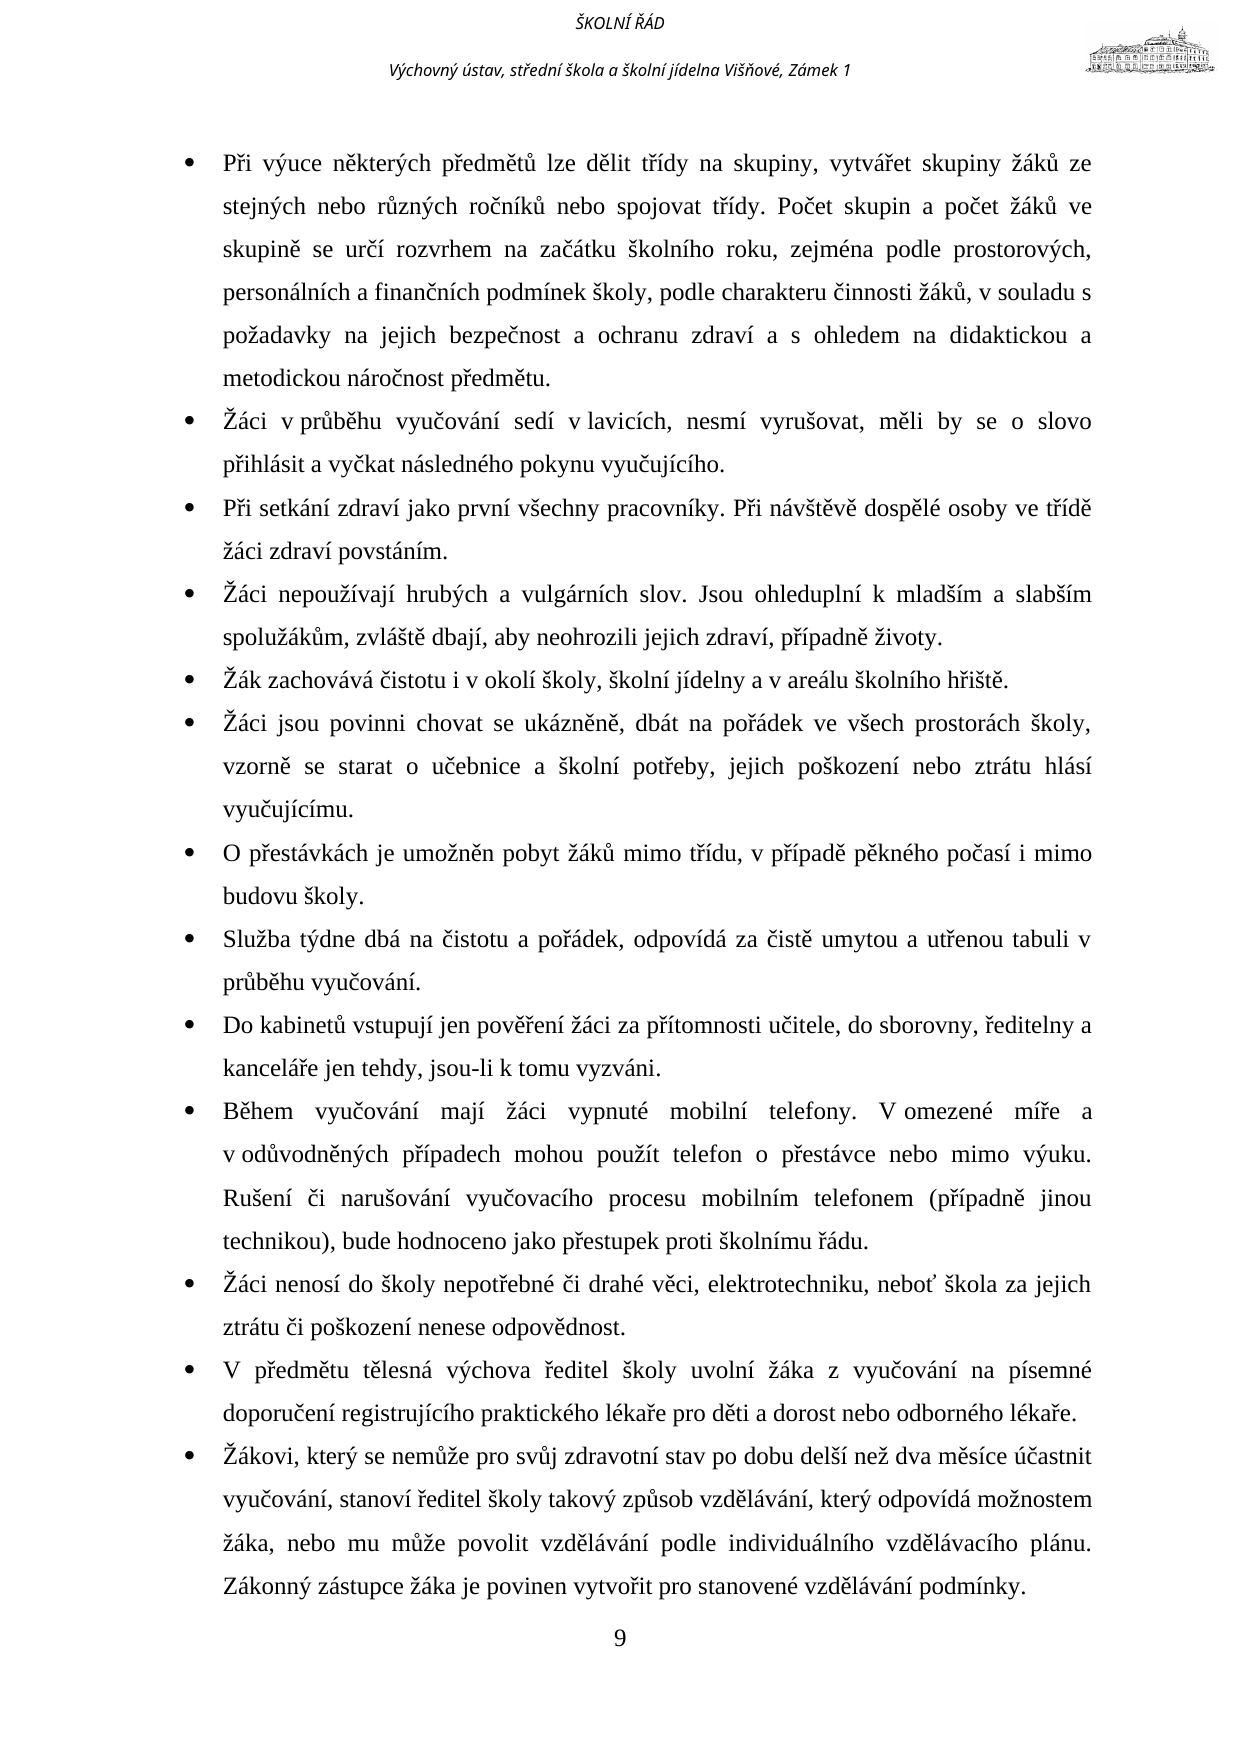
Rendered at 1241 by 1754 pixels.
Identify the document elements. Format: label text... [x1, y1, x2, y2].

list Při setkání zdraví jako první všechny pracovníky. Při návštěvě dospělé osoby ve třídě žáci zdraví povstáním. [185, 493, 1093, 564]
list Žák zachovává čistotu i v okolí školy, školní jídelny a v areálu školního hřiště. [185, 665, 1093, 694]
list Během vyučování mají žáci vypnuté mobilní telefony. V omezené míře a v odůvodněných případech mohou použít telefon o přestávce nebo mimo výuku. Rušení či narušování vyučovacího procesu mobilním telefonem (případně jinou technikou), bude hodnoceno jako přestupek proti školnímu řádu. [185, 1096, 1093, 1254]
list V předmětu tělesná výchova ředitel školy uvolní žáka z vyučování na písemné doporučení registrujícího praktického lékaře pro děti a dorost nebo odborného lékaře. [185, 1355, 1093, 1427]
list Žáci nepoužívají hrubých a vulgárních slov. Jsou ohleduplní k mladším a slabším spolužákům, zvláště dbají, aby neohrozili jejich zdraví, případně životy. [185, 579, 1093, 651]
list Při výuce některých předmětů lze dělit třídy na skupiny, vytvářet skupiny žáků ze stejných nebo různých ročníků nebo spojovat třídy. Počet skupin a počet žáků ve skupině se určí rozvrhem na začátku školního roku, zejména podle prostorových, personálních a finančních podmínek školy, podle charakteru činnosti žáků, v souladu s požadavky na jejich bezpečnost a ochranu zdraví a s ohledem na didaktickou a metodickou náročnost předmětu. [185, 148, 1093, 392]
list O přestávkách je umožněn pobyt žáků mimo třídu, v případě pěkného počasí i mimo budovu školy. [185, 838, 1093, 909]
list Žákovi, který se nemůže pro svůj zdravotní stav po dobu delší než dva měsíce účastnit vyučování, stanoví ředitel školy takový způsob vzdělávání, který odpovídá možnostem žáka, nebo mu může povolit vzdělávání podle individuálního vzdělávacího plánu. Zákonný zástupce žáka je povinen vytvořit pro stanovené vzdělávání podmínky. [185, 1441, 1093, 1599]
list Do kabinetů vstupují jen pověření žáci za přítomnosti učitele, do sborovny, ředitelny a kanceláře jen tehdy, jsou-li k tomu vyzváni. [185, 1010, 1093, 1082]
list Žáci nenosí do školy nepotřebné či drahé věci, elektrotechniku, neboť škola za jejich ztrátu či poškození nenese odpovědnost. [185, 1269, 1093, 1341]
list Žáci v průběhu vyučování sedí v lavicích, nesmí vyrušovat, měli by se o slovo přihlásit a vyčkat následného pokynu vyučujícího. [185, 406, 1093, 478]
list Služba týdne dbá na čistotu a pořádek, odpovídá za čistě umytou a utřenou tabuli v průběhu vyučování. [185, 924, 1093, 996]
list Žáci jsou povinni chovat se ukázněně, dbát na pořádek ve všech prostorách školy, vzorně se starat o učebnice a školní potřeby, jejich poškození nebo ztrátu hlásí vyučujícímu. [185, 708, 1093, 823]
picture [1084, 21, 1219, 79]
